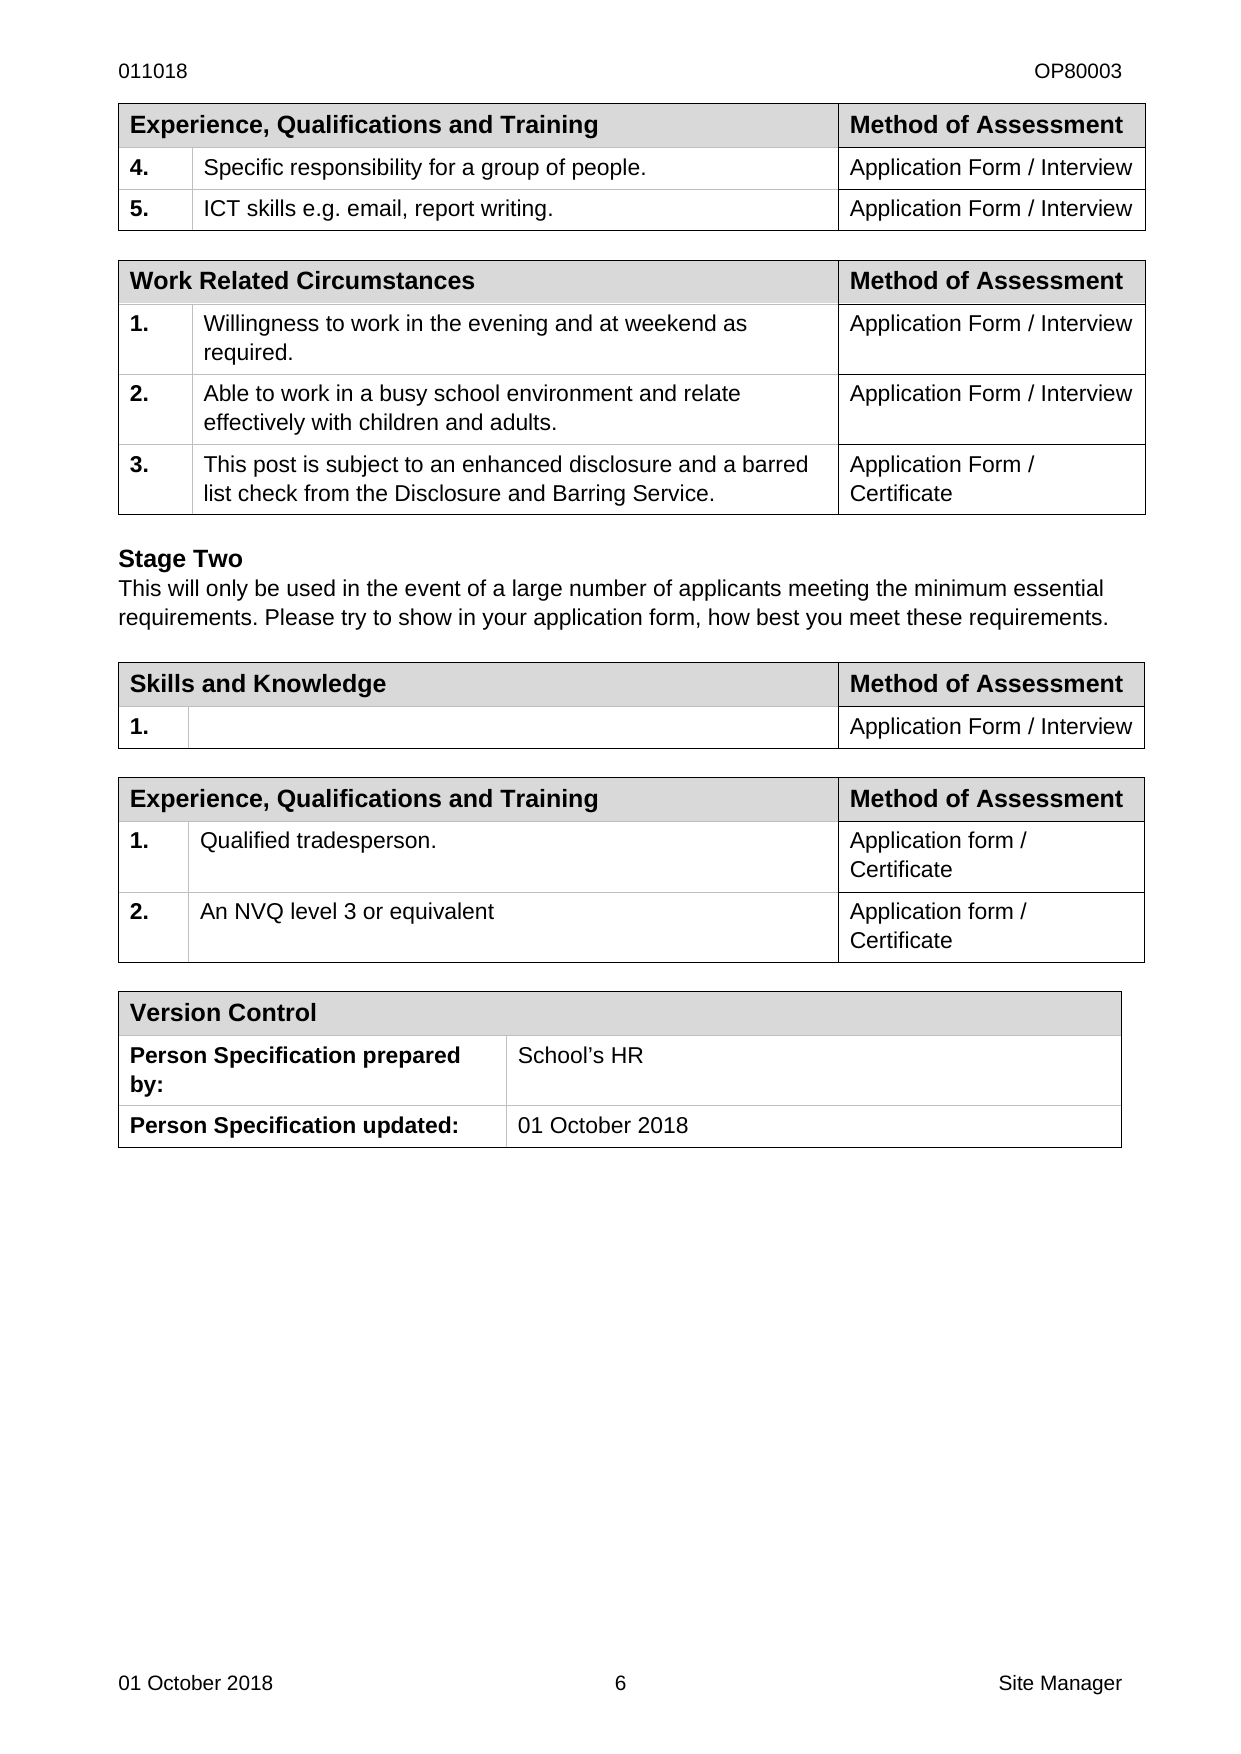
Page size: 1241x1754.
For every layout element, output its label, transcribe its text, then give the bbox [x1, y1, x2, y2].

table_cell Application form / Certificate [839, 822, 1144, 891]
table_cell Qualified tradesperson. [189, 822, 838, 891]
table_header Experience, Qualifications and Training [119, 778, 838, 821]
table_cell [507, 1106, 1121, 1147]
table_header Method of Assessment [839, 778, 1144, 821]
table_cell Application form / Certificate [839, 893, 1144, 962]
table_cell [119, 445, 192, 514]
table_header Version Control [119, 992, 1121, 1035]
table_header Method of Assessment [839, 261, 1145, 303]
table_cell Application Form / Certificate [839, 445, 1145, 514]
table_cell [119, 305, 192, 374]
table_cell Application Form / Interview [839, 707, 1144, 748]
text This will only be used in the event of a large number of applicants meeting the minimum essential requirements. Please try to show in your application form, how best you meet these requirements. [118, 575, 1122, 631]
table_cell Application Form / Interview [839, 190, 1145, 230]
table_cell [119, 148, 192, 189]
table_cell Willingness to work in the evening and at weekend as required. [193, 305, 838, 374]
table_header Method of Assessment [839, 663, 1144, 706]
table_cell An NVQ level 3 or equivalent [189, 893, 838, 962]
table_cell Application Form / Interview [839, 305, 1145, 374]
table_cell [189, 707, 838, 748]
table_cell Able to work in a busy school environment and relate effectively with children and adults. [193, 375, 838, 444]
table_cell Application Form / Interview [839, 375, 1145, 444]
table_header Method of Assessment [839, 104, 1145, 147]
table_header Work Related Circumstances [119, 261, 838, 303]
table_cell Application Form / Interview [839, 148, 1145, 189]
table_cell Person Specification updated: [119, 1106, 506, 1147]
table_cell Specific responsibility for a group of people. [193, 148, 838, 189]
table_cell [119, 822, 188, 891]
subtitle Stage Two [118, 544, 1122, 573]
table_header Experience, Qualifications and Training [119, 104, 838, 147]
table_cell [119, 375, 192, 444]
table_cell [119, 190, 192, 230]
table_cell ICT skills e.g. email, report writing. [193, 190, 838, 230]
table_cell This post is subject to an enhanced disclosure and a barred list check from the Disclosure and Barring Service. [193, 445, 838, 514]
table_cell School’s HR [507, 1036, 1121, 1105]
table_cell [119, 893, 188, 962]
table_header Skills and Knowledge [119, 663, 838, 706]
table_cell [119, 707, 188, 748]
table_cell Person Specification prepared by: [119, 1036, 506, 1105]
